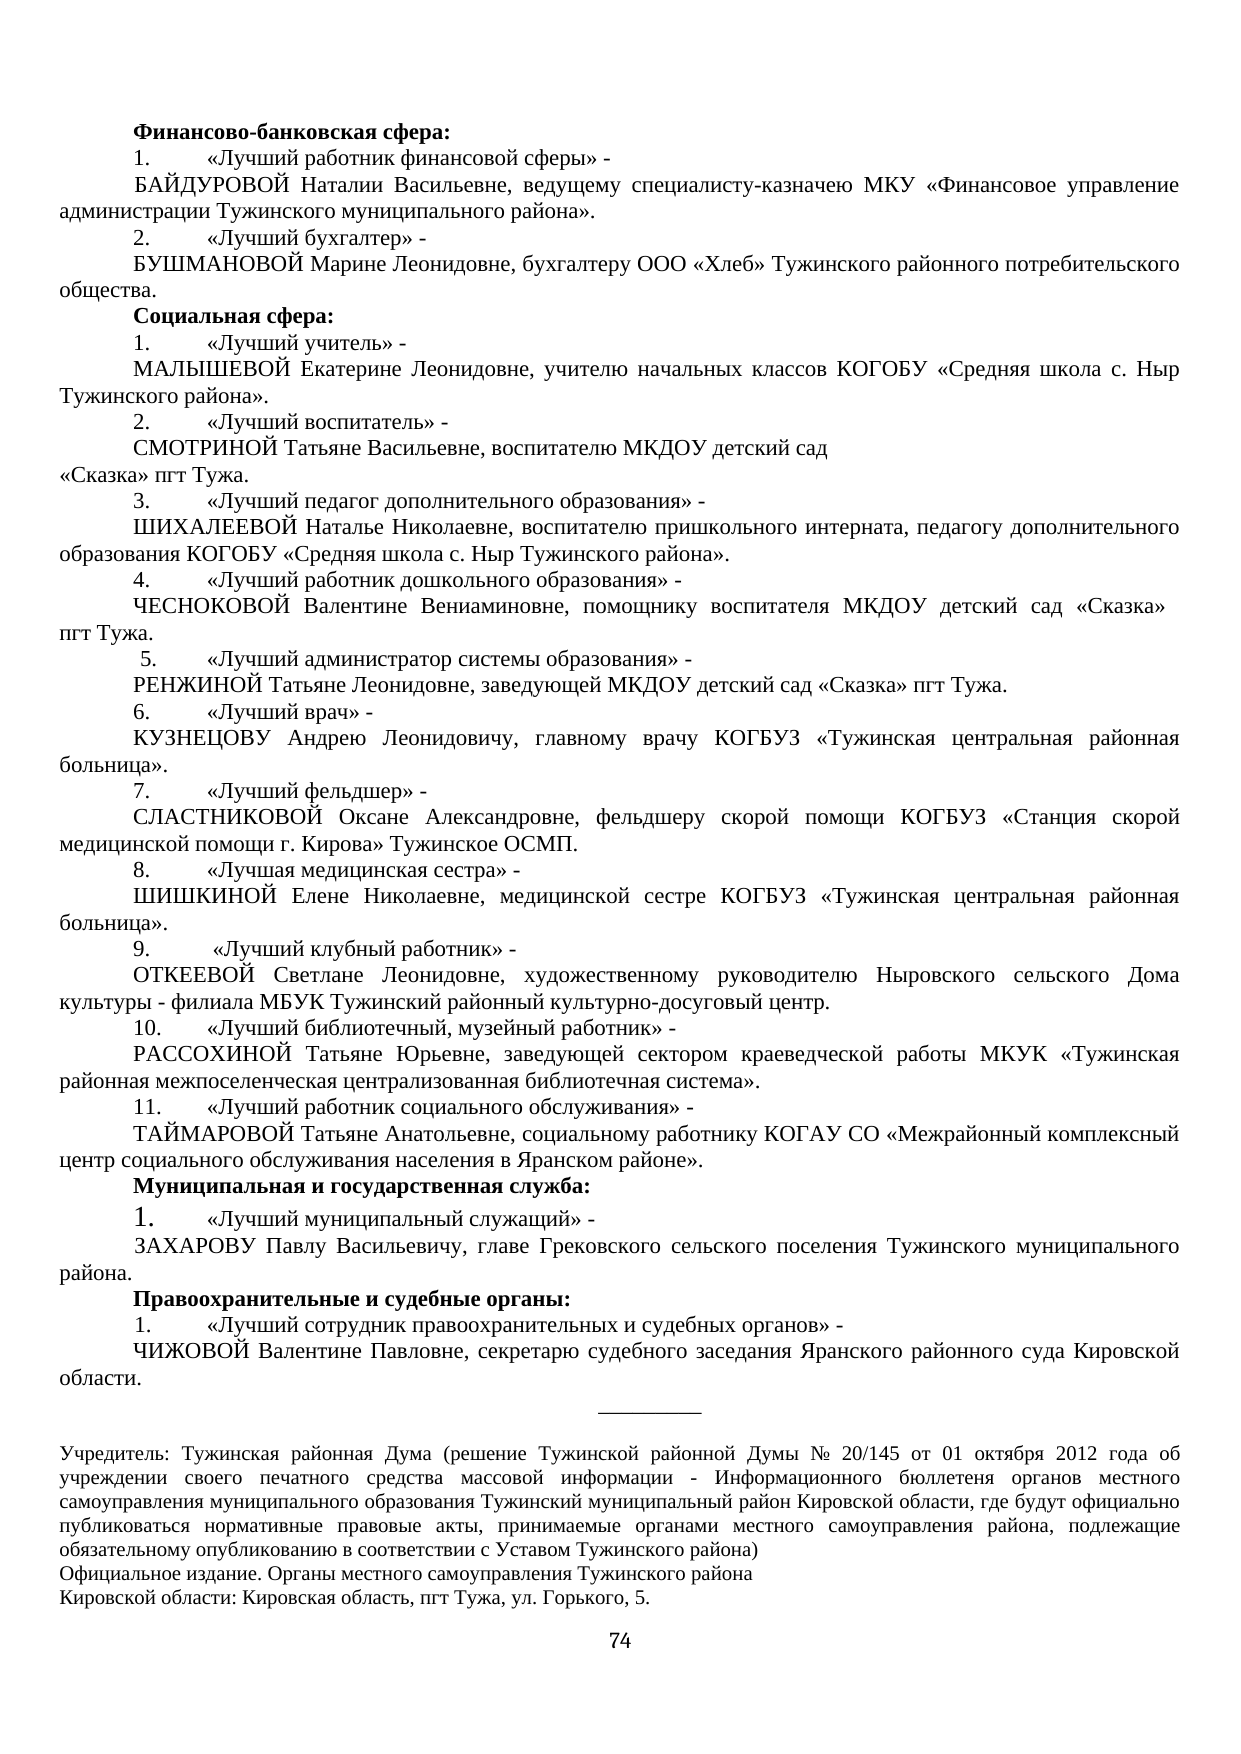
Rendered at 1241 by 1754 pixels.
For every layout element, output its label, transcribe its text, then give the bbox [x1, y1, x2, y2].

list «Лучший работник дошкольного образования» - [59, 566, 1181, 592]
text Правоохранительные и судебные органы: [59, 1285, 1181, 1311]
text Муниципальная и государственная служба: [59, 1172, 1181, 1199]
text ТАЙМАРОВОЙ Татьяне Анатольевне, социальному работнику КОГАУ СО «Межрайонный комплексный центр социального обслуживания населения в Яранском районе». [59, 1119, 1181, 1172]
list «Лучший сотрудник правоохранительных и судебных органов» - [59, 1311, 1181, 1338]
text СМОТРИНОЙ Татьяне Васильевне, воспитателю МКДОУ детский сад [133, 434, 1181, 461]
text ЧЕСНОКОВОЙ Валентине Вениаминовне, помощнику воспитателя МКДОУ детский сад «Сказка» пгт Тужа. [59, 592, 1181, 645]
text Социальная сфера: [133, 303, 1181, 329]
text Учредитель: Тужинская районная Дума (решение Тужинской районной Думы № 20/145 от 01 октября 2012 года об учреждении своего печатного средства массовой информации - Информационного бюллетеня органов местного самоуправления муниципального образования Тужинский муниципальный район Кировской области, где будут официально публиковаться нормативные правовые акты, принимаемые органами местного самоуправления района, подлежащие обязательному опубликованию в соответствии с Уставом Тужинского района) [59, 1441, 1181, 1561]
list «Лучший клубный работник» - [59, 935, 1181, 961]
text МАЛЫШЕВОЙ Екатерине Леонидовне, учителю начальных классов КОГОБУ «Средняя школа с. Ныр Тужинского района». [59, 355, 1181, 408]
text Официальное издание. Органы местного самоуправления Тужинского района [59, 1561, 1181, 1585]
list «Лучшая медицинская сестра» - [59, 856, 1181, 882]
text Кировской области: Кировская область, пгт Тужа, ул. Горького, 5. [59, 1585, 1181, 1609]
text ШИХАЛЕЕВОЙ Наталье Николаевне, воспитателю пришкольного интерната, педагогу дополнительного образования КОГОБУ «Средняя школа с. Ныр Тужинского района». [59, 513, 1181, 566]
text _________ [59, 1390, 1181, 1417]
text ЧИЖОВОЙ Валентине Павловне, секретарю судебного заседания Яранского районного суда Кировской области. [59, 1338, 1181, 1390]
text «Сказка» пгт Тужа. [59, 461, 1181, 487]
list «Лучший педагог дополнительного образования» - [59, 487, 1181, 513]
list «Лучший работник социального обслуживания» - [59, 1093, 1181, 1119]
list «Лучший муниципальный служащий» - [133, 1199, 1181, 1232]
text КУЗНЕЦОВУ Андрею Леонидовичу, главному врачу КОГБУЗ «Тужинская центральная районная больница». [59, 724, 1181, 777]
list «Лучший учитель» - [59, 329, 1181, 355]
text РЕНЖИНОЙ Татьяне Леонидовне, заведующей МКДОУ детский сад «Сказка» пгт Тужа. [59, 672, 1181, 698]
list «Лучший администратор системы образования» - [140, 645, 1181, 672]
text РАССОХИНОЙ Татьяне Юрьевне, заведующей сектором краеведческой работы МКУК «Тужинская районная межпоселенческая централизованная библиотечная система». [59, 1041, 1181, 1093]
list «Лучший фельдшер» - [59, 777, 1181, 803]
text ШИШКИНОЙ Елене Николаевне, медицинской сестре КОГБУЗ «Тужинская центральная районная больница». [59, 882, 1181, 935]
text ОТКЕЕВОЙ Светлане Леонидовне, художественному руководителю Ныровского сельского Дома культуры - филиала МБУК Тужинский районный культурно-досуговый центр. [59, 961, 1181, 1014]
text ЗАХАРОВУ Павлу Васильевичу, главе Грековского сельского поселения Тужинского муниципального района. [59, 1232, 1181, 1285]
text БУШМАНОВОЙ Марине Леонидовне, бухгалтеру ООО «Хлеб» Тужинского районного потребительского общества. [59, 250, 1181, 303]
list «Лучший работник финансовой сферы» - [133, 144, 1181, 171]
text Финансово-банковская сфера: [59, 118, 1181, 144]
list «Лучший бухгалтер» - [59, 223, 1181, 250]
text СЛАСТНИКОВОЙ Оксане Александровне, фельдшеру скорой помощи КОГБУЗ «Станция скорой медицинской помощи г. Кирова» Тужинское ОСМП. [59, 803, 1181, 856]
list «Лучший библиотечный, музейный работник» - [59, 1014, 1181, 1041]
text БАЙДУРОВОЙ Наталии Васильевне, ведущему специалисту-казначею МКУ «Финансовое управление администрации Тужинского муниципального района». [59, 171, 1181, 223]
list «Лучший воспитатель» - [59, 408, 1181, 434]
list «Лучший врач» - [59, 698, 1181, 724]
